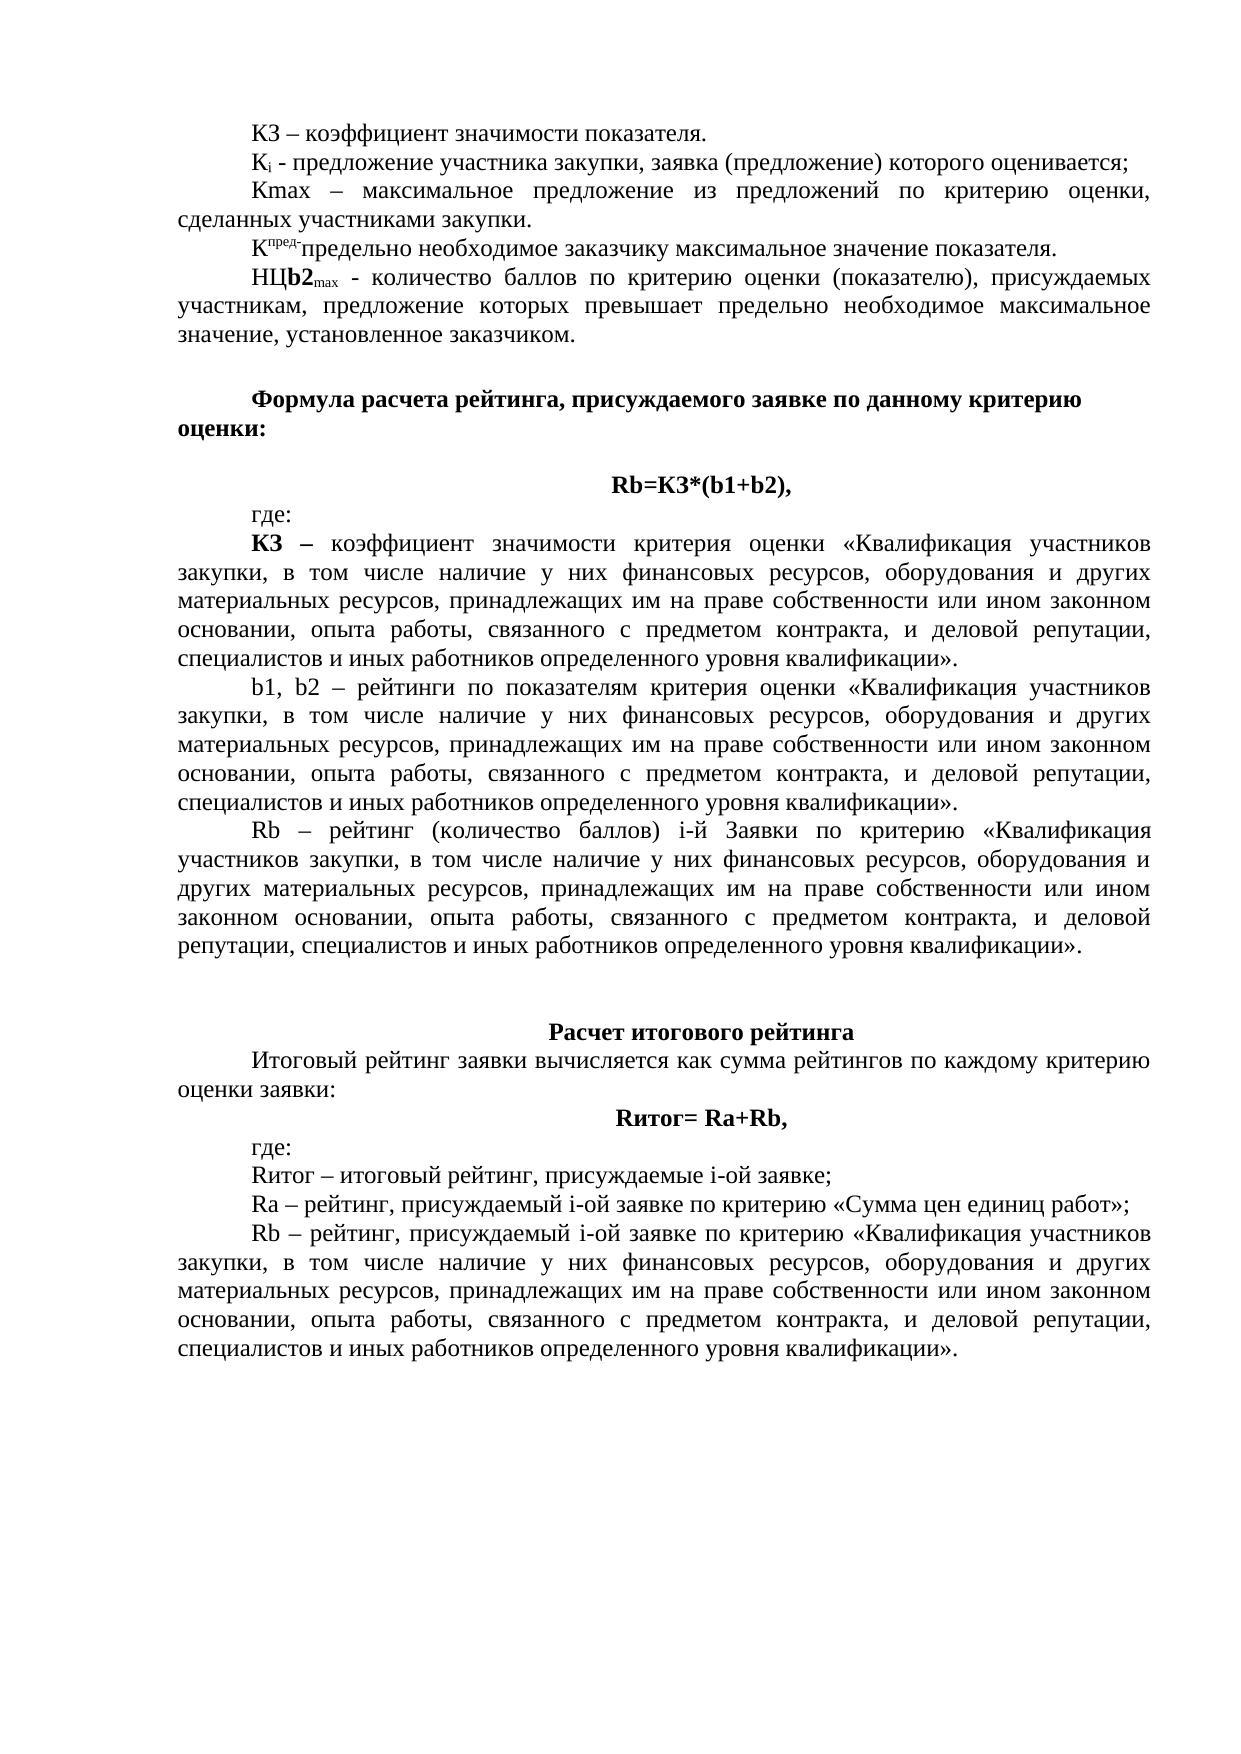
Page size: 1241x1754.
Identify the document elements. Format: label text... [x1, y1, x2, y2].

text Расчет итогового рейтинга [177, 1017, 1152, 1045]
text Rb – рейтинг, присуждаемый i-ой заявке по критерию «Квалификация участников закупки, в том числе наличие у них финансовых ресурсов, оборудования и других материальных ресурсов, принадлежащих им на праве собственности или ином законном основании, опыта работы, связанного с предметом контракта, и деловой репутации, специалистов и иных работников определенного уровня квалификации». [177, 1218, 1152, 1362]
text Формула расчета рейтинга, присуждаемого заявке по данному критерию оценки: [177, 384, 1152, 442]
text Rитог= Ra+Rb, [177, 1103, 1152, 1132]
text где: [177, 1132, 1152, 1160]
text Кᵢ - предложение участника закупки, заявка (предложение) которого оценивается; [177, 147, 1152, 176]
text Ra – рейтинг, присуждаемый i-ой заявке по критерию «Сумма цен единиц работ»; [177, 1189, 1152, 1218]
text Rb – рейтинг (количество баллов) i-й Заявки по критерию «Квалификация участников закупки, в том числе наличие у них финансовых ресурсов, оборудования и других материальных ресурсов, принадлежащих им на праве собственности или ином законном основании, опыта работы, связанного с предметом контракта, и деловой репутации, специалистов и иных работников определенного уровня квалификации». [177, 815, 1152, 959]
text где: [177, 499, 1152, 528]
text КЗ – коэффициент значимости показателя. [177, 118, 1152, 147]
text Кmax – максимальное предложение из предложений по критерию оценки, сделанных участниками закупки. [177, 176, 1152, 233]
text b1, b2 – рейтинги по показателям критерия оценки «Квалификация участников закупки, в том числе наличие у них финансовых ресурсов, оборудования и других материальных ресурсов, принадлежащих им на праве собственности или ином законном основании, опыта работы, связанного с предметом контракта, и деловой репутации, специалистов и иных работников определенного уровня квалификации». [177, 672, 1152, 815]
text Кпред-предельно необходимое заказчику максимальное значение показателя. [177, 233, 1152, 262]
text Итоговый рейтинг заявки вычисляется как сумма рейтингов по каждому критерию оценки заявки: [177, 1045, 1152, 1103]
text НЦb2max - количество баллов по критерию оценки (показателю), присуждаемых участникам, предложение которых превышает предельно необходимое максимальное значение, установленное заказчиком. [177, 262, 1152, 348]
text КЗ – коэффициент значимости критерия оценки «Квалификация участников закупки, в том числе наличие у них финансовых ресурсов, оборудования и других материальных ресурсов, принадлежащих им на праве собственности или ином законном основании, опыта работы, связанного с предметом контракта, и деловой репутации, специалистов и иных работников определенного уровня квалификации». [177, 528, 1152, 672]
text Rb=КЗ*(b1+b2), [177, 470, 1152, 499]
text Rитог – итоговый рейтинг, присуждаемые i-ой заявке; [177, 1160, 1152, 1189]
